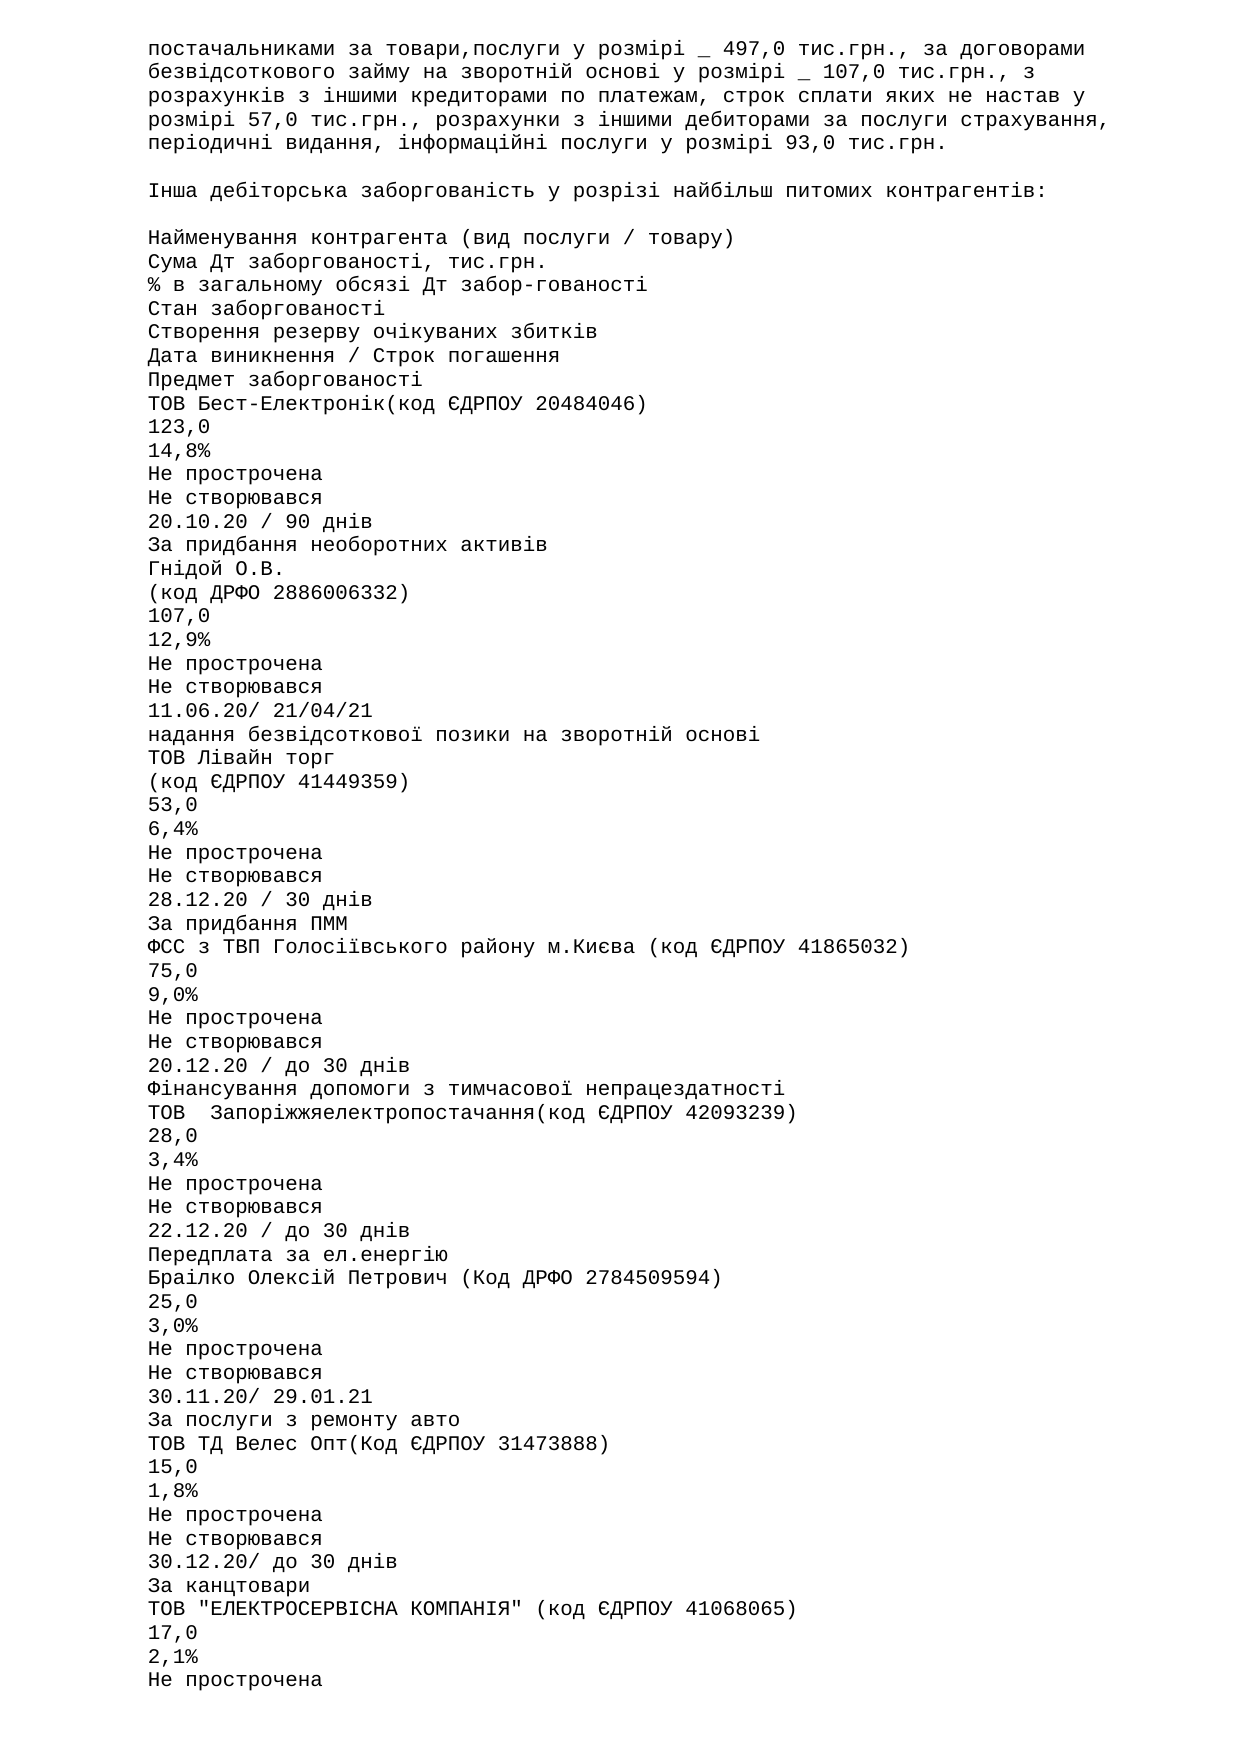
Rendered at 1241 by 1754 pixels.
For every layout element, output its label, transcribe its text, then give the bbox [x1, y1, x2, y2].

text Не прострочена [148, 1173, 1181, 1196]
text За придбання необоротних активiв [148, 534, 1181, 558]
text 28,0 [148, 1126, 1181, 1149]
text 1,8% [148, 1480, 1181, 1504]
text надання безвiдсоткової позики на зворотнiй основi [148, 723, 1181, 747]
text Не створювався [148, 676, 1181, 700]
text Не створювався [148, 1527, 1181, 1551]
text 107,0 [148, 605, 1181, 629]
text ТОВ Бест-Електронiк (код ЄДРПОУ 20484046) [148, 392, 1181, 416]
text Не створювався [148, 1031, 1181, 1054]
text Не прострочена [148, 463, 1181, 487]
text 11.06.20/ 21/04/21 [148, 700, 1181, 723]
text 75,0 [148, 960, 1181, 984]
text За канцтовари [148, 1575, 1181, 1598]
text Не прострочена [148, 1504, 1181, 1527]
text 25,0 [148, 1291, 1181, 1315]
text Не створювався [148, 865, 1181, 889]
text 22.12.20 / до 30 днiв [148, 1220, 1181, 1244]
text 20.10.20 / 90 днiв [148, 511, 1181, 534]
text За придбання ПММ [148, 913, 1181, 936]
text ТОВ Лiвайн торг [148, 747, 1181, 771]
text 2,1% [148, 1646, 1181, 1669]
text 3,0% [148, 1315, 1181, 1338]
text За послуги з ремонту авто [148, 1409, 1181, 1433]
text 6,4% [148, 818, 1181, 842]
text Сума Дт заборгованостi, тис.грн. [148, 251, 1181, 274]
text Браiлко Олексiй Петрович (Код ДРФО 2784509594) [148, 1267, 1181, 1291]
text 28.12.20 / 30 днiв [148, 889, 1181, 913]
text 17,0 [148, 1622, 1181, 1646]
text Не створювався [148, 1362, 1181, 1386]
text % в загальному обсязi Дт забор-гованостi [148, 274, 1181, 298]
text 30.11.20/ 29.01.21 [148, 1386, 1181, 1409]
text Не створювався [148, 487, 1181, 511]
text Iнша дебiторська заборгованiсть у розрiзi найбiльш питомих контрагентiв: [148, 180, 1181, 203]
text Фiнансування допомоги з тимчасової непрацездатностi [148, 1078, 1181, 1102]
text Не прострочена [148, 1007, 1181, 1031]
text ТОВ Запорiжжяелектропостачання (код ЄДРПОУ 42093239) [148, 1102, 1181, 1126]
text 20.12.20 / до 30 днiв [148, 1054, 1181, 1078]
text 12,9% [148, 629, 1181, 653]
text 14,8% [148, 440, 1181, 463]
text Предмет заборгованостi [148, 369, 1181, 392]
text ТОВ "ЕЛЕКТРОСЕРВIСНА КОМПАНIЯ" (код ЄДРПОУ 41068065) [148, 1598, 1181, 1622]
text Не прострочена [148, 1669, 1181, 1693]
text Не створювався [148, 1196, 1181, 1220]
text Не прострочена [148, 653, 1181, 676]
text ТОВ ТД Велес Опт (Код ЄДРПОУ 31473888) [148, 1433, 1181, 1457]
text ФСС з ТВП Голосiївського району м.Києва (код ЄДРПОУ 41865032) [148, 936, 1181, 960]
text Не прострочена [148, 842, 1181, 865]
text 3,4% [148, 1149, 1181, 1173]
text 15,0 [148, 1457, 1181, 1480]
text 53,0 [148, 794, 1181, 818]
text Дата виникнення / Строк погашення [148, 345, 1181, 369]
text (код ЄДРПОУ 41449359) [148, 771, 1181, 794]
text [148, 38, 1181, 156]
text Найменування контрагента (вид послуги / товару) [148, 227, 1181, 251]
text Не прострочена [148, 1338, 1181, 1362]
text (код ДРФО 2886006332) [148, 582, 1181, 605]
text 123,0 [148, 416, 1181, 440]
text Стан заборгованостi [148, 298, 1181, 322]
text Передплата за ел.енергiю [148, 1244, 1181, 1267]
text Гнiдой О.В. [148, 558, 1181, 582]
text 9,0% [148, 984, 1181, 1007]
text 30.12.20/ до 30 днiв [148, 1551, 1181, 1575]
text Створення резерву очiкуваних збиткiв [148, 322, 1181, 345]
